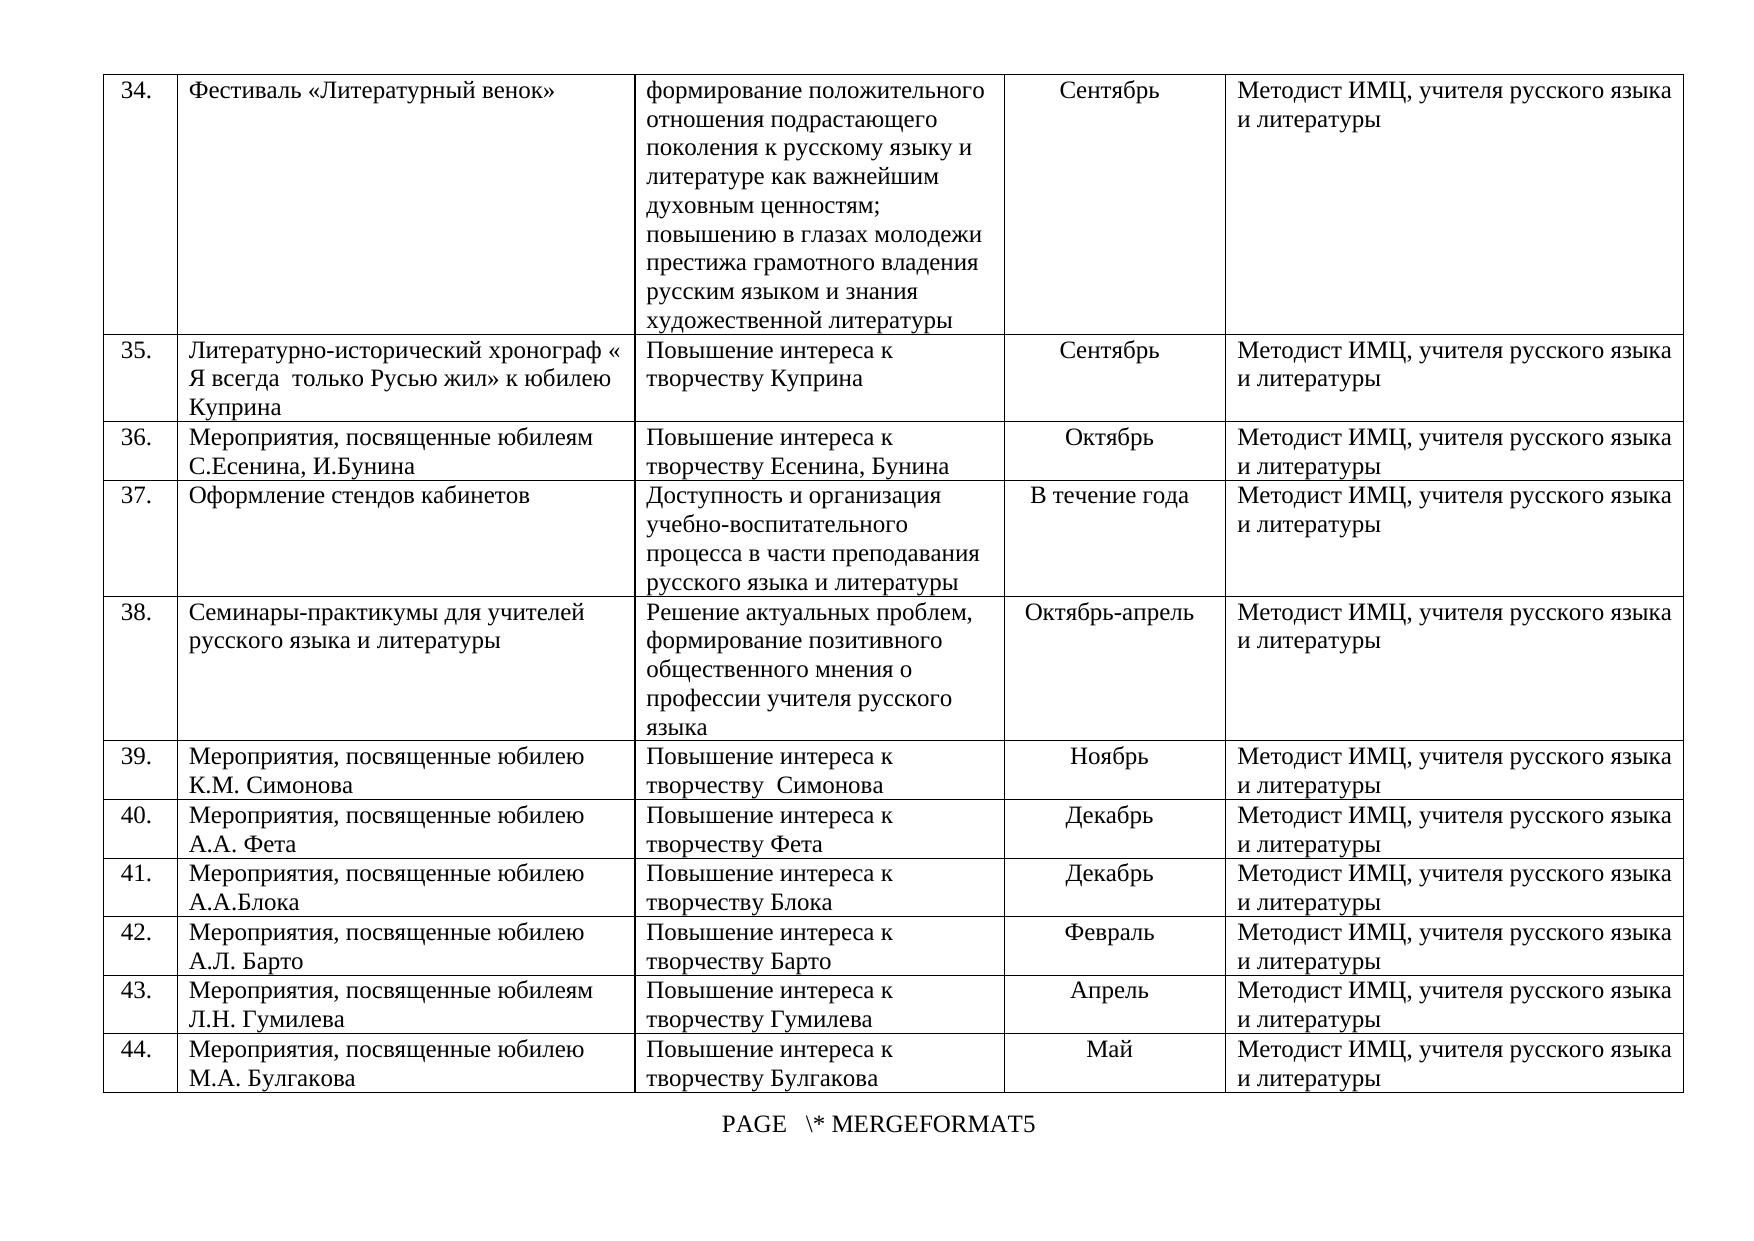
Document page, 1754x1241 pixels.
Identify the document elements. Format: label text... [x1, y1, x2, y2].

table_cell Октябрь-апрель [1005, 597, 1225, 740]
table_cell Методист ИМЦ, учителя русского языка и литературы [1226, 597, 1683, 740]
table_cell Декабрь [1005, 800, 1225, 857]
table_cell Мероприятия, посвященные юбилею А.А. Фета [178, 800, 634, 857]
table_cell Февраль [1005, 917, 1225, 974]
table_cell [104, 75, 177, 334]
table_cell Повышение интереса к творчеству Фета [636, 800, 1004, 857]
table_cell Декабрь [1005, 859, 1225, 916]
table_cell Решение актуальных проблем, формирование позитивного общественного мнения о профессии учителя русского языка [636, 597, 1004, 740]
table_cell Литературно-исторический хронограф « Я всегда только Русью жил» к юбилею Куприна [178, 335, 634, 421]
table_cell Повышение интереса к творчеству Симонова [636, 741, 1004, 799]
table_cell Мероприятия, посвященные юбилею А.Л. Барто [178, 917, 634, 974]
table_cell [104, 917, 177, 974]
table_cell [104, 422, 177, 479]
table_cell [1226, 976, 1683, 1033]
table_cell [104, 976, 177, 1033]
table_cell Методист ИМЦ, учителя русского языка и литературы [1226, 859, 1683, 916]
table_cell [104, 481, 177, 596]
table_cell [104, 741, 177, 799]
table_cell Май [1005, 1034, 1225, 1092]
table_cell Методист ИМЦ, учителя русского языка и литературы [1226, 481, 1683, 596]
table_cell Повышение интереса к творчеству Барто [636, 917, 1004, 974]
table_cell Повышение интереса к творчеству Куприна [636, 335, 1004, 421]
table_cell Доступность и организация учебно-воспитательного процесса в части преподавания русского языка и литературы [636, 481, 1004, 596]
table_cell Ноябрь [1005, 741, 1225, 799]
table_cell [104, 859, 177, 916]
table_cell Повышение интереса к творчеству Гумилева [636, 976, 1004, 1033]
table_cell Повышение интереса к творчеству Есенина, Бунина [636, 422, 1004, 479]
table_cell Сентябрь [1005, 75, 1225, 334]
table_cell [104, 335, 177, 421]
table_cell Повышение интереса к творчеству Блока [636, 859, 1004, 916]
table_cell Мероприятия, посвященные юбилеям С.Есенина, И.Бунина [178, 422, 634, 479]
table_cell Семинары-практикумы для учителей русского языка и литературы [178, 597, 634, 740]
table_cell [104, 597, 177, 740]
table_cell Оформление стендов кабинетов [178, 481, 634, 596]
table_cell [1226, 75, 1683, 334]
table_cell Методист ИМЦ, учителя русского языка и литературы [1226, 335, 1683, 421]
table_cell Сентябрь [1005, 335, 1225, 421]
table_cell Методист ИМЦ, учителя русского языка и литературы [1226, 422, 1683, 479]
table_cell [104, 1034, 177, 1092]
table_cell формирование положительного отношения подрастающего поколения к русскому языку и литературе как важнейшим духовным ценностям; повышению в глазах молодежи престижа грамотного владения русским языком и знания художественной литературы [636, 75, 1004, 334]
table_cell Апрель [1005, 976, 1225, 1033]
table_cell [1226, 1034, 1683, 1092]
table_cell Мероприятия, посвященные юбилеям Л.Н. Гумилева [178, 976, 634, 1033]
table_cell Октябрь [1005, 422, 1225, 479]
table_cell Методист ИМЦ, учителя русского языка и литературы [1226, 800, 1683, 857]
table_cell Фестиваль «Литературный венок» [178, 75, 634, 334]
table_cell Методист ИМЦ, учителя русского языка и литературы [1226, 741, 1683, 799]
table_cell Мероприятия, посвященные юбилею А.А.Блока [178, 859, 634, 916]
table_cell Повышение интереса к творчеству Булгакова [636, 1034, 1004, 1092]
table_cell Мероприятия, посвященные юбилею К.М. Симонова [178, 741, 634, 799]
table_cell Методист ИМЦ, учителя русского языка и литературы [1226, 917, 1683, 974]
table_cell [104, 800, 177, 857]
table_cell В течение года [1005, 481, 1225, 596]
table_cell Мероприятия, посвященные юбилею М.А. Булгакова [178, 1034, 634, 1092]
